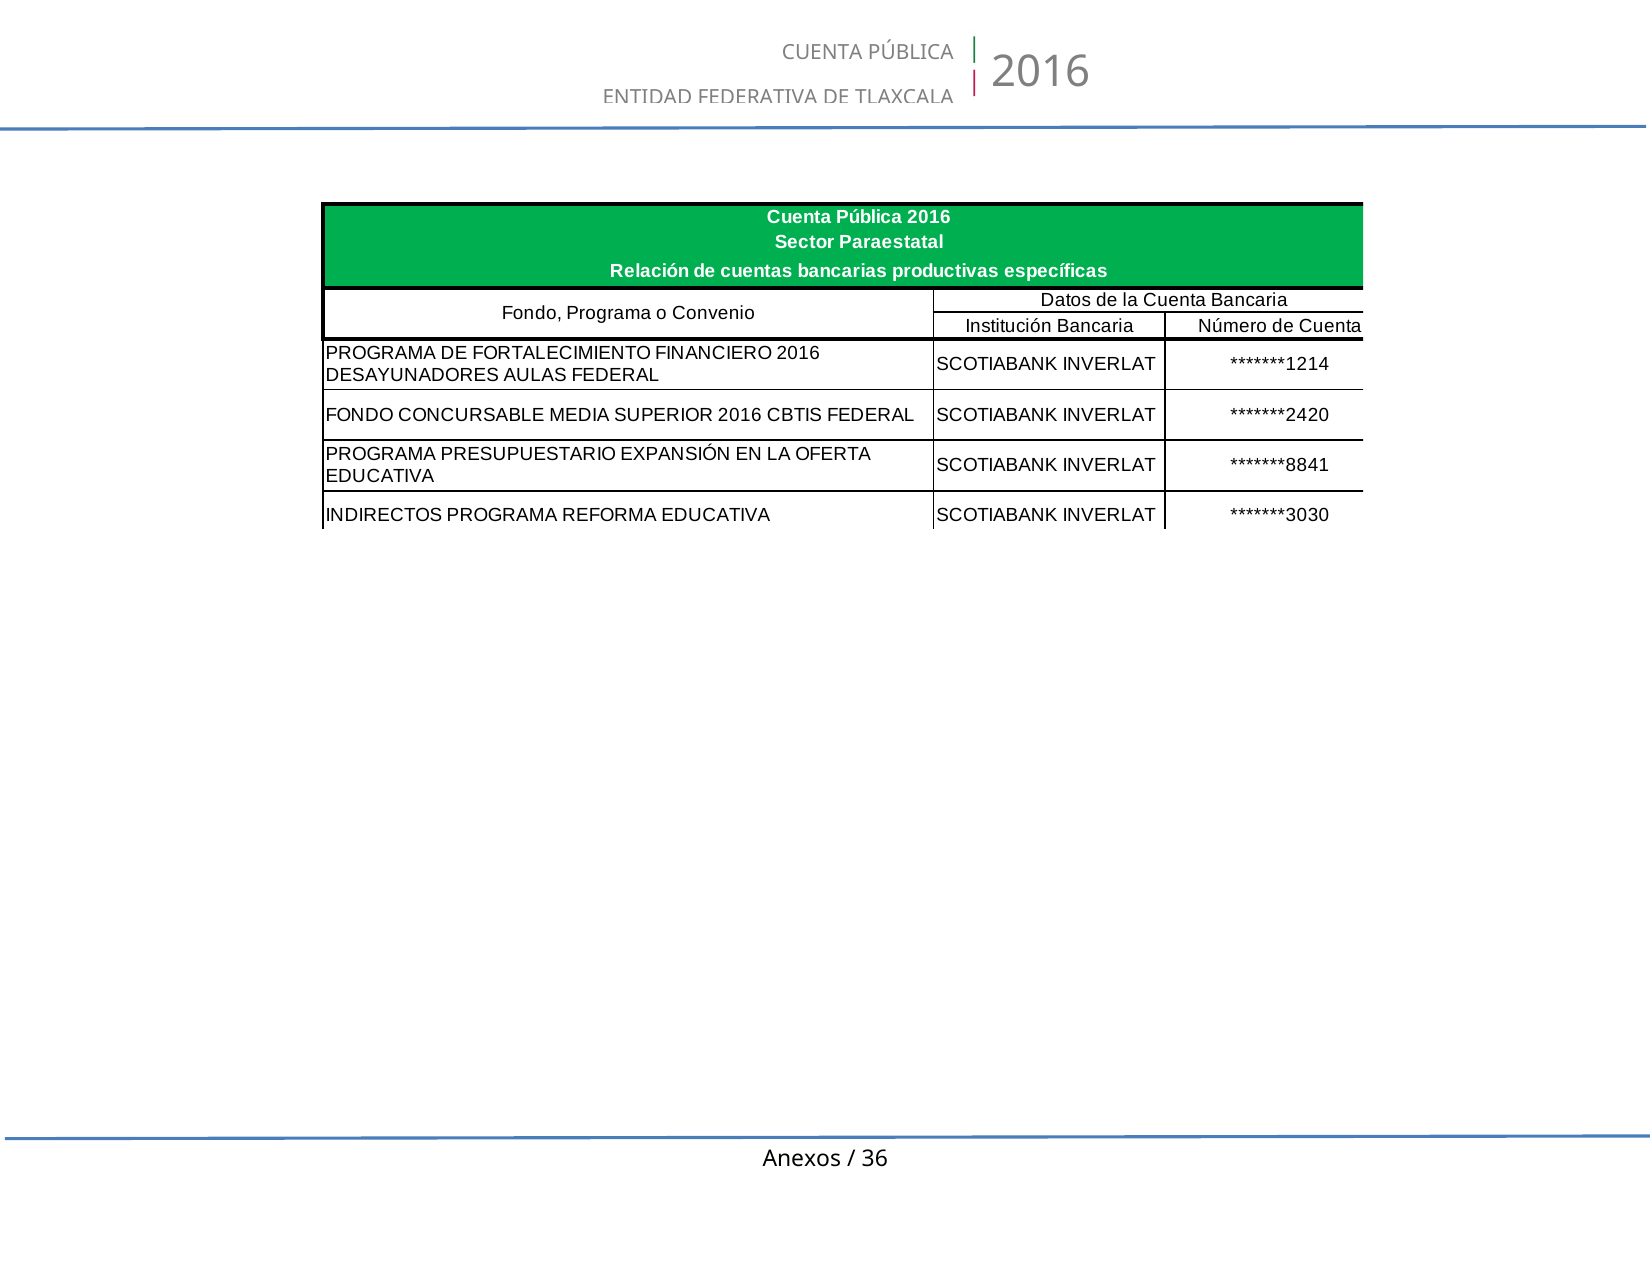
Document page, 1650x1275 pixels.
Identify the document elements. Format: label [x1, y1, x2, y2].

picture [968, 28, 985, 100]
